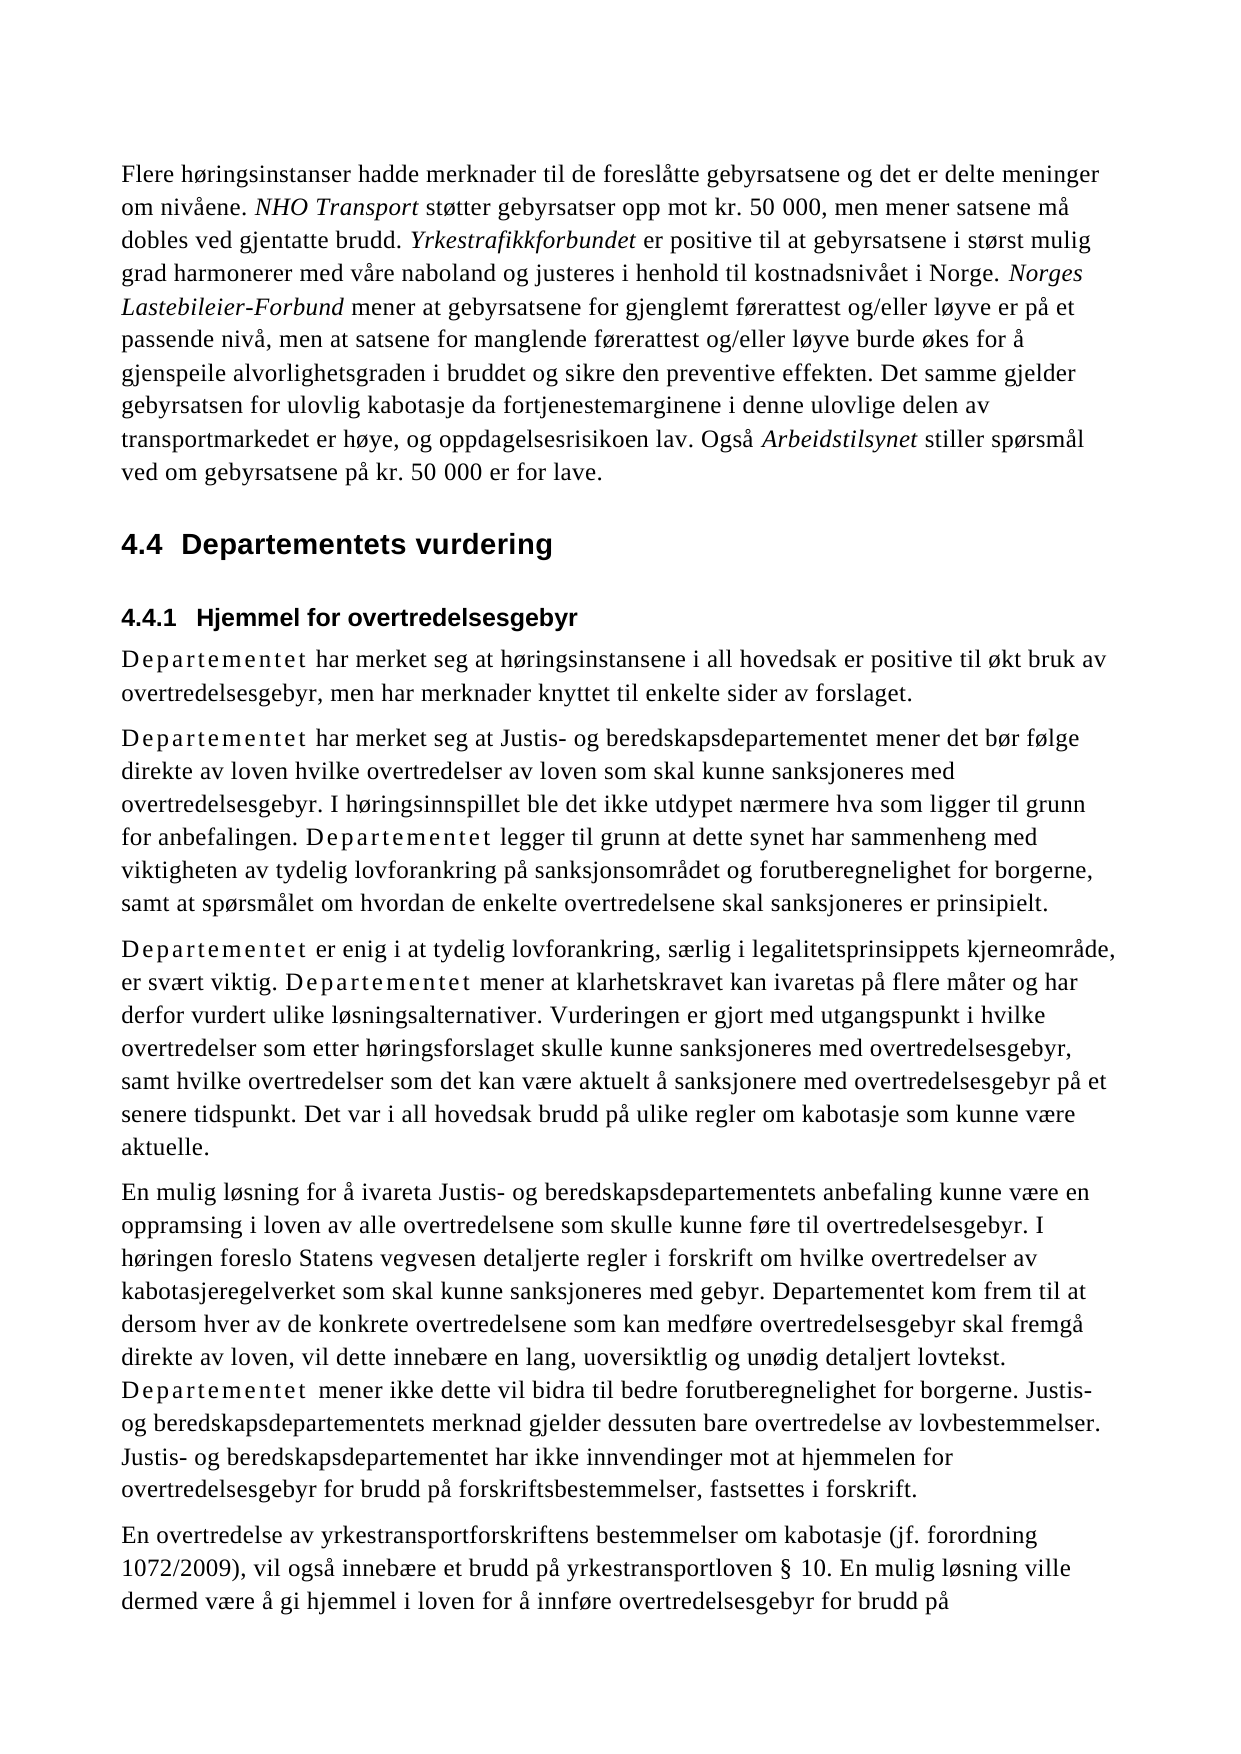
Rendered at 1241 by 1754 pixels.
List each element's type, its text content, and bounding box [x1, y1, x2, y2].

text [121, 1520, 1119, 1615]
text Flere høringsinstanser hadde merknader til de foreslåtte gebyrsatsene og det er delte meninger om nivåene. NHO Transport støtter gebyrsatser opp mot kr. 50 000, men mener satsene må dobles ved gjentatte brudd. Yrkestrafikkforbundet er positive til at gebyrsatsene i størst mulig grad harmonerer med våre naboland og justeres i henhold til kostnadsnivået i Norge. Norges Lastebileier-Forbund mener at gebyrsatsene for gjenglemt førerattest og/eller løyve er på et passende nivå, men at satsene for manglende førerattest og/eller løyve burde økes for å gjenspeile alvorlighetsgraden i bruddet og sikre den preventive effekten. Det samme gjelder gebyrsatsen for ulovlig kabotasje da fortjenestemarginene i denne ulovlige delen av transportmarkedet er høye, og oppdagelsesrisikoen lav. Også Arbeidstilsynet stiller spørsmål ved om gebyrsatsene på kr. 50 000 er for lave. [121, 159, 1119, 485]
subtitle Departementets vurdering [121, 527, 1119, 561]
text Departementet har merket seg at Justis- og beredskapsdepartementet mener det bør følge direkte av loven hvilke overtredelser av loven som skal kunne sanksjoneres med overtredelsesgebyr. I høringsinnspillet ble det ikke utdypet nærmere hva som ligger til grunn for anbefalingen. Departementet legger til grunn at dette synet har sammenheng med viktigheten av tydelig lovforankring på sanksjonsområdet og forutberegnelighet for borgerne, samt at spørsmålet om hvordan de enkelte overtredelsene skal sanksjoneres er prinsipielt. [121, 723, 1119, 917]
text Departementet har merket seg at høringsinstansene i all hovedsak er positive til økt bruk av overtredelsesgebyr, men har merknader knyttet til enkelte sider av forslaget. [121, 644, 1119, 706]
subtitle Hjemmel for overtredelsesgebyr [121, 603, 1119, 632]
text Departementet er enig i at tydelig lovforankring, særlig i legalitetsprinsippets kjerneområde, er svært viktig. Departementet mener at klarhetskravet kan ivaretas på flere måter og har derfor vurdert ulike løsningsalternativer. Vurderingen er gjort med utgangspunkt i hvilke overtredelser som etter høringsforslaget skulle kunne sanksjoneres med overtredelsesgebyr, samt hvilke overtredelser som det kan være aktuelt å sanksjonere med overtredelsesgebyr på et senere tidspunkt. Det var i all hovedsak brudd på ulike regler om kabotasje som kunne være aktuelle. [121, 934, 1119, 1161]
text En mulig løsning for å ivareta Justis- og beredskapsdepartementets anbefaling kunne være en oppramsing i loven av alle overtredelsene som skulle kunne føre til overtredelsesgebyr. I høringen foreslo Statens vegvesen detaljerte regler i forskrift om hvilke overtredelser av kabotasjeregelverket som skal kunne sanksjoneres med gebyr. Departementet kom frem til at dersom hver av de konkrete overtredelsene som kan medføre overtredelsesgebyr skal fremgå direkte av loven, vil dette innebære en lang, uoversiktlig og unødig detaljert lovtekst. Departementet mener ikke dette vil bidra til bedre forutberegnelighet for borgerne. Justis- og beredskapsdepartementets merknad gjelder dessuten bare overtredelse av lovbestemmelser. Justis- og beredskapsdepartementet har ikke innvendinger mot at hjemmelen for overtredelsesgebyr for brudd på forskriftsbestemmelser, fastsettes i forskrift. [121, 1177, 1119, 1503]
